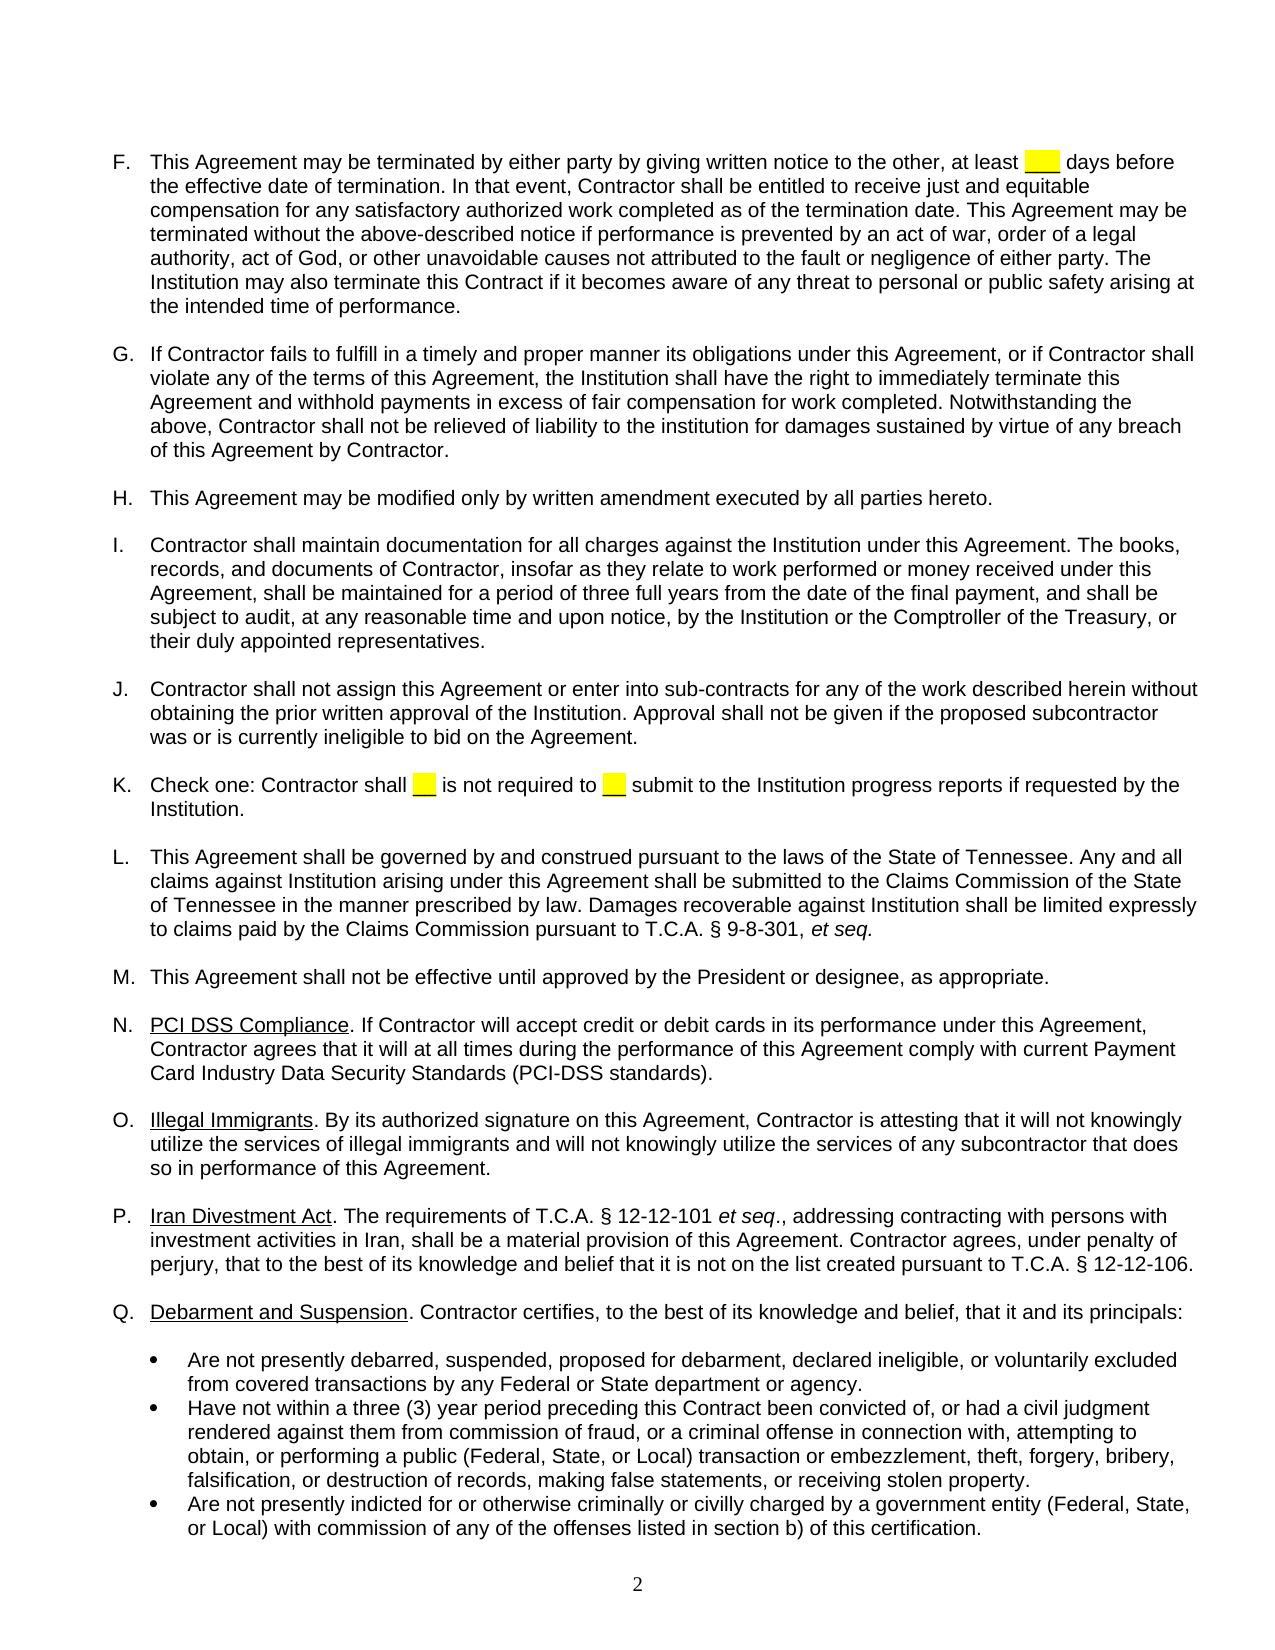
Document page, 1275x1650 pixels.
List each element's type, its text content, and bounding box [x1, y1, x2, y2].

text Q. Debarment and Suspension. Contractor certifies, to the best of its knowledge and belief, that it and its principals: [112, 1300, 1200, 1324]
text J. Contractor shall not assign this Agreement or enter into sub-contracts for any of the work described herein without obtaining the prior written approval of the Institution. Approval shall not be given if the proposed subcontractor was or is currently ineligible to bid on the Agreement. [112, 677, 1200, 749]
text L. This Agreement shall be governed by and construed pursuant to the laws of the State of Tennessee. Any and all claims against Institution arising under this Agreement shall be submitted to the Claims Commission of the State of Tennessee in the manner prescribed by law. Damages recoverable against Institution shall be limited expressly to claims paid by the Claims Commission pursuant to T.C.A. § 9-8-301, et seq. [112, 845, 1200, 941]
text M. This Agreement shall not be effective until approved by the President or designee, as appropriate. [112, 964, 1200, 988]
list Have not within a three (3) year period preceding this Contract been convicted of, or had a civil judgment rendered against them from commission of fraud, or a criminal offense in connection with, attempting to obtain, or performing a public (Federal, State, or Local) transaction or embezzlement, theft, forgery, bribery, falsification, or destruction of records, making false statements, or receiving stolen property. [150, 1396, 1200, 1492]
list Contractor shall maintain documentation for all charges against the Institution under this Agreement. The books, records, and documents of Contractor, insofar as they relate to work performed or money received under this Agreement, shall be maintained for a period of three full years from the date of the final payment, and shall be subject to audit, at any reasonable time and upon notice, by the Institution or the Comptroller of the Treasury, or their duly appointed representatives. [112, 533, 1200, 653]
text K. Check one: Contractor shall __ is not required to __ submit to the Institution progress reports if requested by the Institution. [112, 773, 1200, 821]
list Are not presently indicted for or otherwise criminally or civilly charged by a government entity (Federal, State, or Local) with commission of any of the offenses listed in section b) of this certification. [150, 1492, 1200, 1540]
text F. This Agreement may be terminated by either party by giving written notice to the other, at least ___ days before the effective date of termination. In that event, Contractor shall be entitled to receive just and equitable compensation for any satisfactory authorized work completed as of the termination date. This Agreement may be terminated without the above-described notice if performance is prevented by an act of war, order of a legal authority, act of God, or other unavoidable causes not attributed to the fault or negligence of either party. The Institution may also terminate this Contract if it becomes aware of any threat to personal or public safety arising at the intended time of performance. [112, 150, 1200, 318]
text O. Illegal Immigrants. By its authorized signature on this Agreement, Contractor is attesting that it will not knowingly utilize the services of illegal immigrants and will not knowingly utilize the services of any subcontractor that does so in performance of this Agreement. [112, 1108, 1200, 1180]
text G. If Contractor fails to fulfill in a timely and proper manner its obligations under this Agreement, or if Contractor shall violate any of the terms of this Agreement, the Institution shall have the right to immediately terminate this Agreement and withhold payments in excess of fair compensation for work completed. Notwithstanding the above, Contractor shall not be relieved of liability to the institution for damages sustained by virtue of any breach of this Agreement by Contractor. [112, 342, 1200, 461]
list Are not presently debarred, suspended, proposed for debarment, declared ineligible, or voluntarily excluded from covered transactions by any Federal or State department or agency. [150, 1348, 1200, 1396]
text P. Iran Divestment Act. The requirements of T.C.A. § 12-12-101 et seq., addressing contracting with persons with investment activities in Iran, shall be a material provision of this Agreement. Contractor agrees, under penalty of perjury, that to the best of its knowledge and belief that it is not on the list created pursuant to T.C.A. § 12-12-106. [112, 1204, 1200, 1276]
text N. PCI DSS Compliance. If Contractor will accept credit or debit cards in its performance under this Agreement, Contractor agrees that it will at all times during the performance of this Agreement comply with current Payment Card Industry Data Security Standards (PCI-DSS standards). [112, 1012, 1200, 1084]
text H. This Agreement may be modified only by written amendment executed by all parties hereto. [112, 485, 1200, 509]
